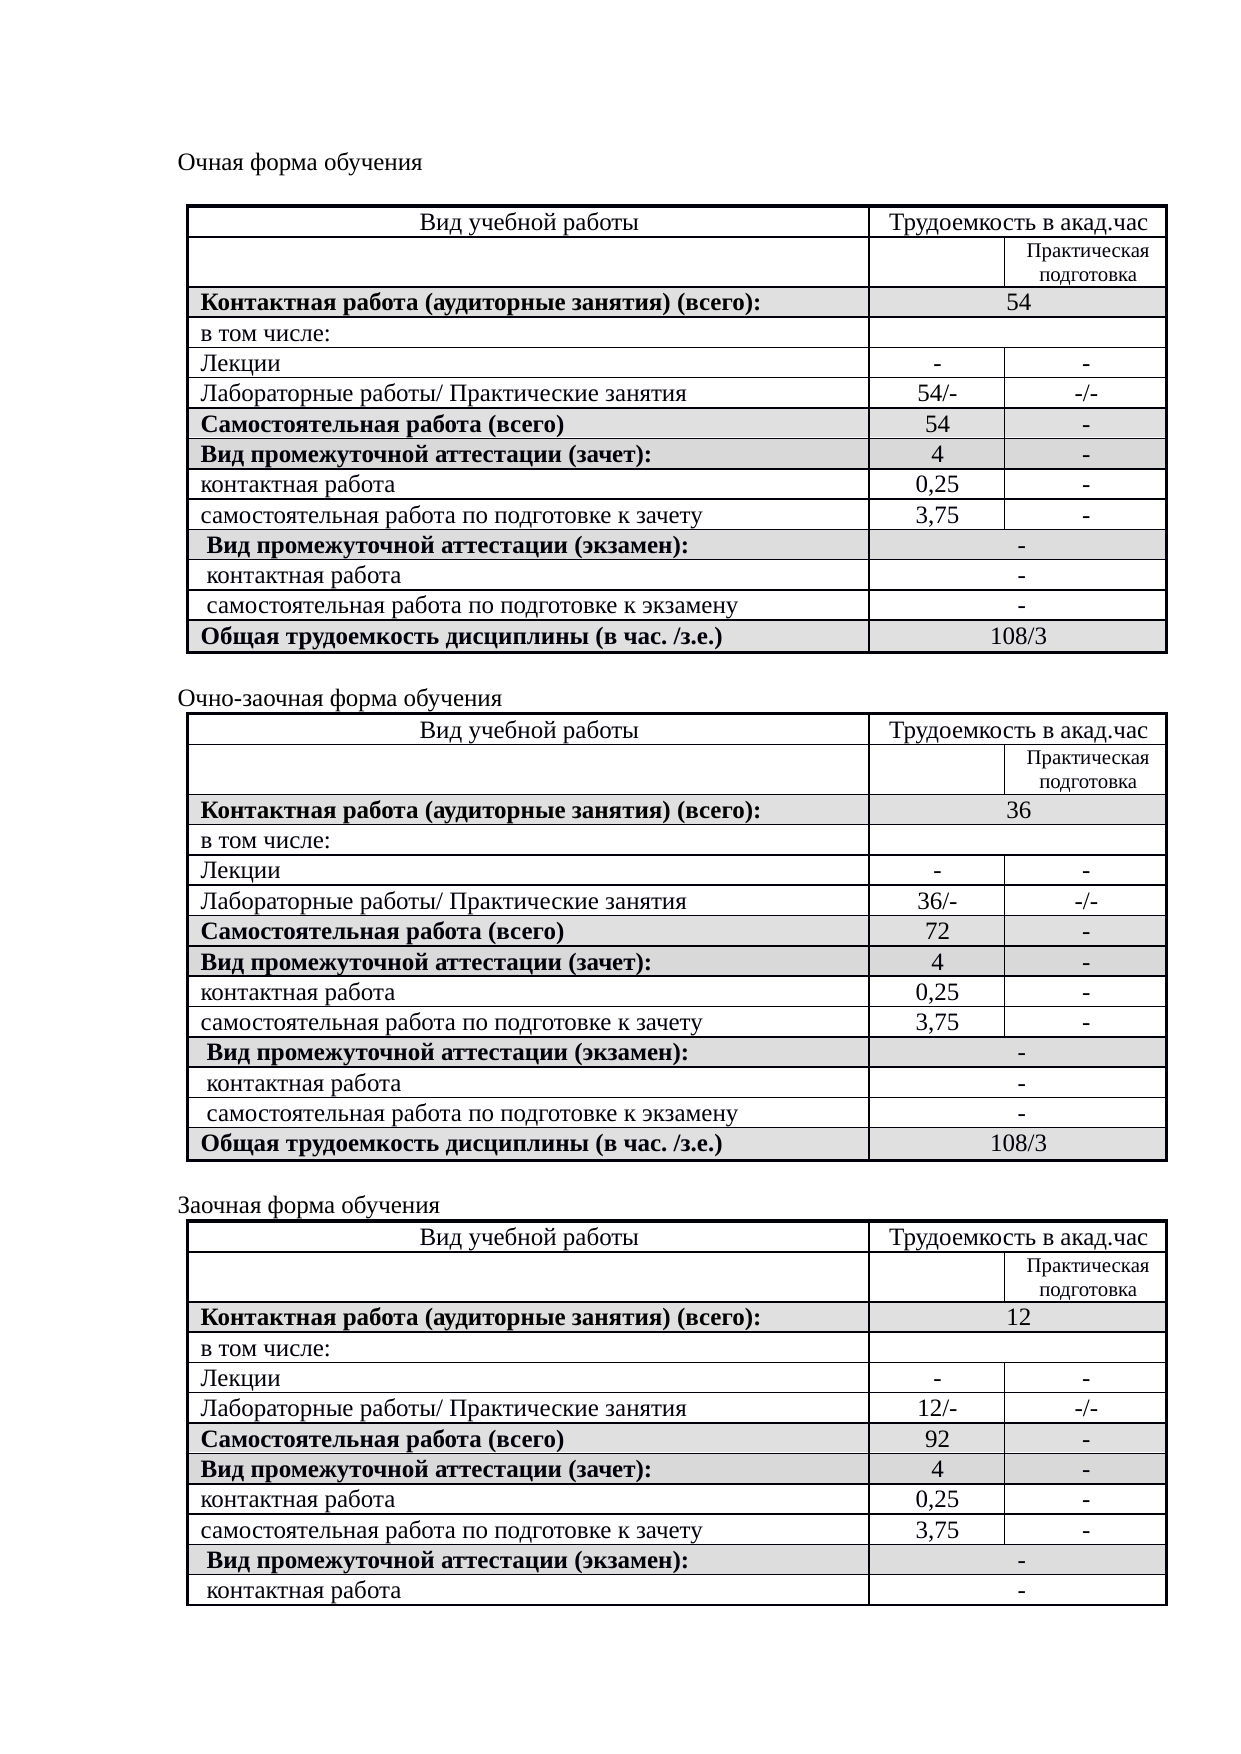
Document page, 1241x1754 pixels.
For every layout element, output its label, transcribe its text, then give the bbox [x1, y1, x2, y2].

table_cell - [1005, 1424, 1165, 1452]
table_cell - [1005, 1485, 1165, 1513]
text Очно-заочная форма обучения [177, 683, 1152, 712]
table_cell - [870, 560, 1165, 589]
table_cell - [1005, 409, 1165, 437]
table_header Вид учебной работы [189, 1223, 868, 1251]
table_cell Практическая подготовка [1005, 1253, 1165, 1301]
table_cell Лабораторные работы/ Практические занятия [189, 1393, 868, 1422]
table_cell Лекции [189, 856, 868, 884]
table_cell - [870, 348, 1004, 377]
table_cell 0,25 [870, 977, 1004, 1006]
table_cell самостоятельная работа по подготовке к экзамену [189, 591, 868, 619]
table_cell 0,25 [870, 1485, 1004, 1513]
table_cell Вид промежуточной аттестации (зачет): [189, 1454, 868, 1483]
table_cell 4 [870, 439, 1004, 468]
table_cell Вид промежуточной аттестации (экзамен): [189, 1038, 868, 1066]
table_cell контактная работа [189, 470, 868, 498]
table_cell контактная работа [189, 977, 868, 1006]
table_cell [870, 825, 1165, 854]
table_cell -/- [1005, 886, 1165, 915]
table_cell [870, 1253, 1004, 1301]
table_cell [189, 1253, 868, 1301]
table_cell Общая трудоемкость дисциплины (в час. /з.е.) [189, 621, 868, 651]
table_cell - [1005, 1454, 1165, 1483]
table_cell 92 [870, 1424, 1004, 1452]
table_cell 54 [870, 409, 1004, 437]
table_cell Вид промежуточной аттестации (экзамен): [189, 530, 868, 559]
table_cell Контактная работа (аудиторные занятия) (всего): [189, 1303, 868, 1331]
table_cell 4 [870, 1454, 1004, 1483]
table_cell 12 [870, 1303, 1165, 1331]
table_cell - [870, 591, 1165, 619]
table_cell - [1005, 1515, 1165, 1543]
table_cell [870, 238, 1004, 286]
table_cell самостоятельная работа по подготовке к зачету [189, 500, 868, 528]
table_cell Вид промежуточной аттестации (экзамен): [189, 1545, 868, 1574]
table_cell - [870, 1068, 1165, 1097]
table_cell [870, 1333, 1165, 1362]
table_cell - [870, 1545, 1165, 1574]
table_cell - [870, 1363, 1004, 1392]
table_cell в том числе: [189, 825, 868, 854]
table_header Вид учебной работы [189, 208, 868, 236]
table_cell - [1005, 1363, 1165, 1392]
table_cell самостоятельная работа по подготовке к зачету [189, 1007, 868, 1036]
table_cell 0,25 [870, 470, 1004, 498]
table_header Трудоемкость в акад.час [870, 1223, 1165, 1251]
table_cell Практическая подготовка [1005, 238, 1165, 286]
text Очная форма обучения [177, 147, 1152, 176]
table_cell Самостоятельная работа (всего) [189, 409, 868, 437]
table_cell Практическая подготовка [1005, 745, 1165, 793]
table_cell контактная работа [189, 1068, 868, 1097]
table_cell -/- [1005, 1393, 1165, 1422]
table_cell - [870, 1575, 1165, 1604]
table_cell [189, 745, 868, 793]
table_cell Контактная работа (аудиторные занятия) (всего): [189, 288, 868, 316]
table_cell 3,75 [870, 1515, 1004, 1543]
table_cell самостоятельная работа по подготовке к экзамену [189, 1098, 868, 1127]
table_cell 36 [870, 795, 1165, 824]
text Заочная форма обучения [177, 1191, 1152, 1219]
table_cell - [1005, 856, 1165, 884]
table_cell - [1005, 947, 1165, 975]
table_cell - [870, 530, 1165, 559]
table_cell контактная работа [189, 560, 868, 589]
table_cell - [1005, 916, 1165, 945]
table_cell в том числе: [189, 318, 868, 347]
table_cell 3,75 [870, 1007, 1004, 1036]
table_cell 4 [870, 947, 1004, 975]
table_cell 54 [870, 288, 1165, 316]
table_cell 72 [870, 916, 1004, 945]
table_cell [870, 745, 1004, 793]
table_cell - [1005, 439, 1165, 468]
table_cell 3,75 [870, 500, 1004, 528]
table_cell [870, 318, 1165, 347]
table_cell 108/3 [870, 621, 1165, 651]
table_cell - [870, 856, 1004, 884]
table_cell - [870, 1038, 1165, 1066]
table_cell Самостоятельная работа (всего) [189, 916, 868, 945]
table_cell контактная работа [189, 1485, 868, 1513]
table_cell Общая трудоемкость дисциплины (в час. /з.е.) [189, 1128, 868, 1159]
table_cell [189, 238, 868, 286]
table_cell -/- [1005, 378, 1165, 407]
table_cell Лекции [189, 1363, 868, 1392]
table_cell контактная работа [189, 1575, 868, 1604]
table_cell Самостоятельная работа (всего) [189, 1424, 868, 1452]
table_header Трудоемкость в акад.час [870, 715, 1165, 744]
table_cell Лабораторные работы/ Практические занятия [189, 378, 868, 407]
table_cell - [1005, 348, 1165, 377]
table_cell - [1005, 500, 1165, 528]
table_cell Контактная работа (аудиторные занятия) (всего): [189, 795, 868, 824]
table_cell - [1005, 470, 1165, 498]
table_cell Лабораторные работы/ Практические занятия [189, 886, 868, 915]
table_cell Вид промежуточной аттестации (зачет): [189, 439, 868, 468]
table_cell 12/- [870, 1393, 1004, 1422]
table_header Вид учебной работы [189, 715, 868, 744]
table_cell 54/- [870, 378, 1004, 407]
table_cell 36/- [870, 886, 1004, 915]
table_cell в том числе: [189, 1333, 868, 1362]
table_header Трудоемкость в акад.час [870, 208, 1165, 236]
table_cell Лекции [189, 348, 868, 377]
table_cell - [1005, 1007, 1165, 1036]
table_cell самостоятельная работа по подготовке к зачету [189, 1515, 868, 1543]
table_cell - [870, 1098, 1165, 1127]
table_cell 108/3 [870, 1128, 1165, 1159]
table_cell - [1005, 977, 1165, 1006]
table_cell Вид промежуточной аттестации (зачет): [189, 947, 868, 975]
